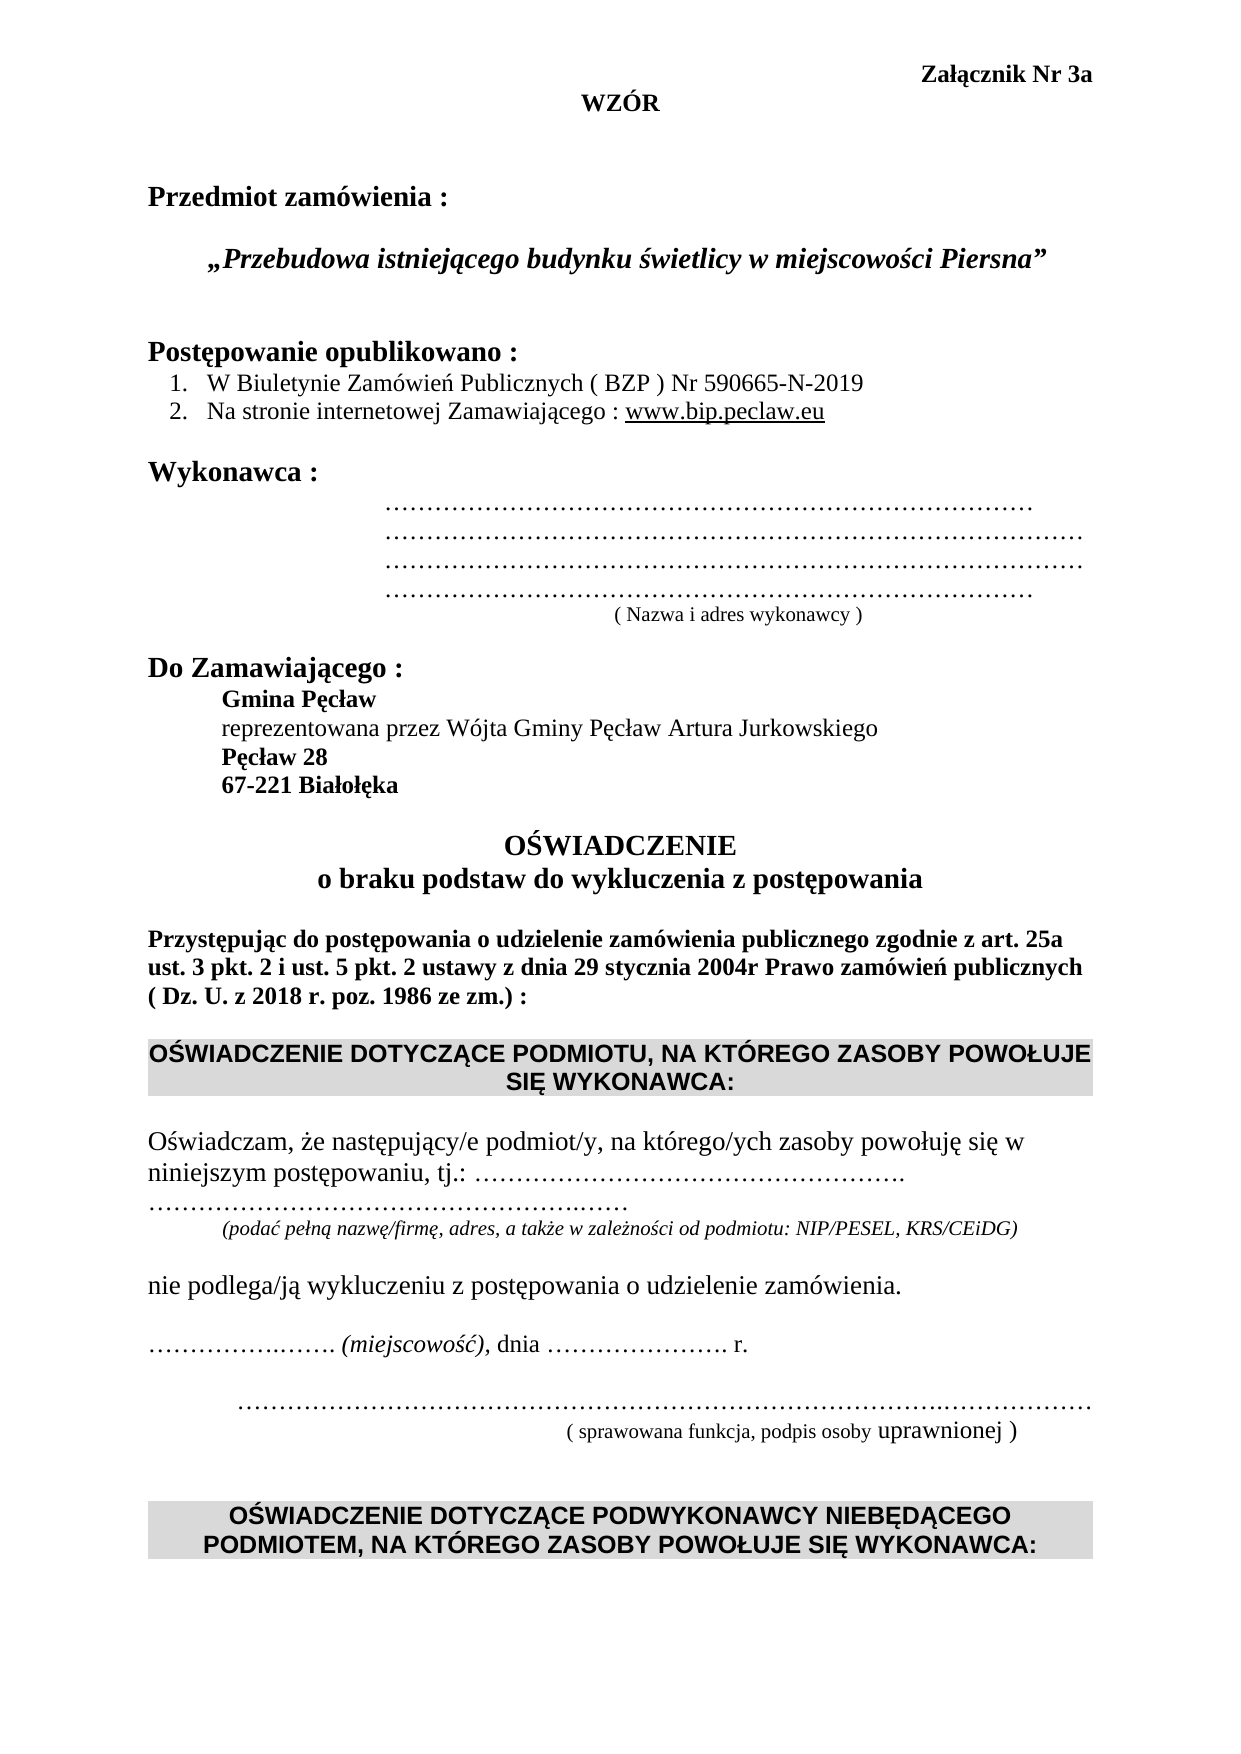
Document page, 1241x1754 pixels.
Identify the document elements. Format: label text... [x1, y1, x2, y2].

text Wykonawca : [148, 454, 1093, 487]
text …………….……. (miejscowość), dnia …………………. r. [148, 1329, 1093, 1357]
text „Przebudowa istniejącego budynku świetlicy w miejscowości Piersna” [151, 241, 1104, 275]
text Do Zamawiającego : [148, 651, 1093, 684]
text OŚWIADCZENIE [148, 828, 1093, 861]
text ( Nazwa i adres wykonawcy ) [384, 602, 1093, 626]
text …………………………………………………………………… [384, 487, 1093, 516]
text Oświadczam, że następujący/e podmiot/y, na którego/ych zasoby powołuję się w niniejszym postępowaniu, tj.: …………………………………………….…………………………………………….…… [148, 1125, 1093, 1216]
text OŚWIADCZENIE DOTYCZĄCE PODMIOTU, NA KTÓREGO ZASOBY POWOŁUJE SIĘ WYKONAWCA: [148, 1039, 1093, 1096]
text (podać pełną nazwę/firmę, adres, a także w zależności od podmiotu: NIP/PESEL, KRS/CEiDG) [148, 1216, 1093, 1240]
text Pęcław 28 [148, 742, 1093, 770]
text ………………………………………………………………………………………………………………………………………………………………………………………………………………………… [384, 516, 1093, 602]
text Gmina Pęcław [148, 684, 1093, 713]
text ………………………………………………………………………….……………… [223, 1386, 1093, 1415]
text o braku podstaw do wykluczenia z postępowania [148, 861, 1093, 895]
text OŚWIADCZENIE DOTYCZĄCE PODWYKONAWCY NIEBĘDĄCEGO PODMIOTEM, NA KTÓREGO ZASOBY POWOŁUJE SIĘ WYKONAWCA: [148, 1501, 1093, 1559]
text Postępowanie opublikowano : [148, 334, 1093, 368]
text ( sprawowana funkcja, podpis osoby uprawnionej ) [223, 1415, 1093, 1444]
text WZÓR [148, 88, 1093, 117]
text nie podlega/ją wykluczeniu z postępowania o udzielenie zamówienia. [148, 1269, 1093, 1300]
list Na stronie internetowej Zamawiającego : www.bip.peclaw.eu [169, 396, 1093, 425]
list W Biuletynie Zamówień Publicznych ( BZP ) Nr 590665-N-2019 [169, 368, 1093, 396]
text Przystępując do postępowania o udzielenie zamówienia publicznego zgodnie z art. 25a ust. 3 pkt. 2 i ust. 5 pkt. 2 ustawy z dnia 29 stycznia 2004r Prawo zamówień publicznych ( Dz. U. z 2018 r. poz. 1986 ze zm.) : [148, 924, 1093, 1010]
text Załącznik Nr 3a [148, 59, 1093, 88]
text Przedmiot zamówienia : [148, 179, 1093, 212]
text reprezentowana przez Wójta Gminy Pęcław Artura Jurkowskiego [148, 713, 1093, 742]
text 67-221 Białołęka [148, 770, 1093, 799]
